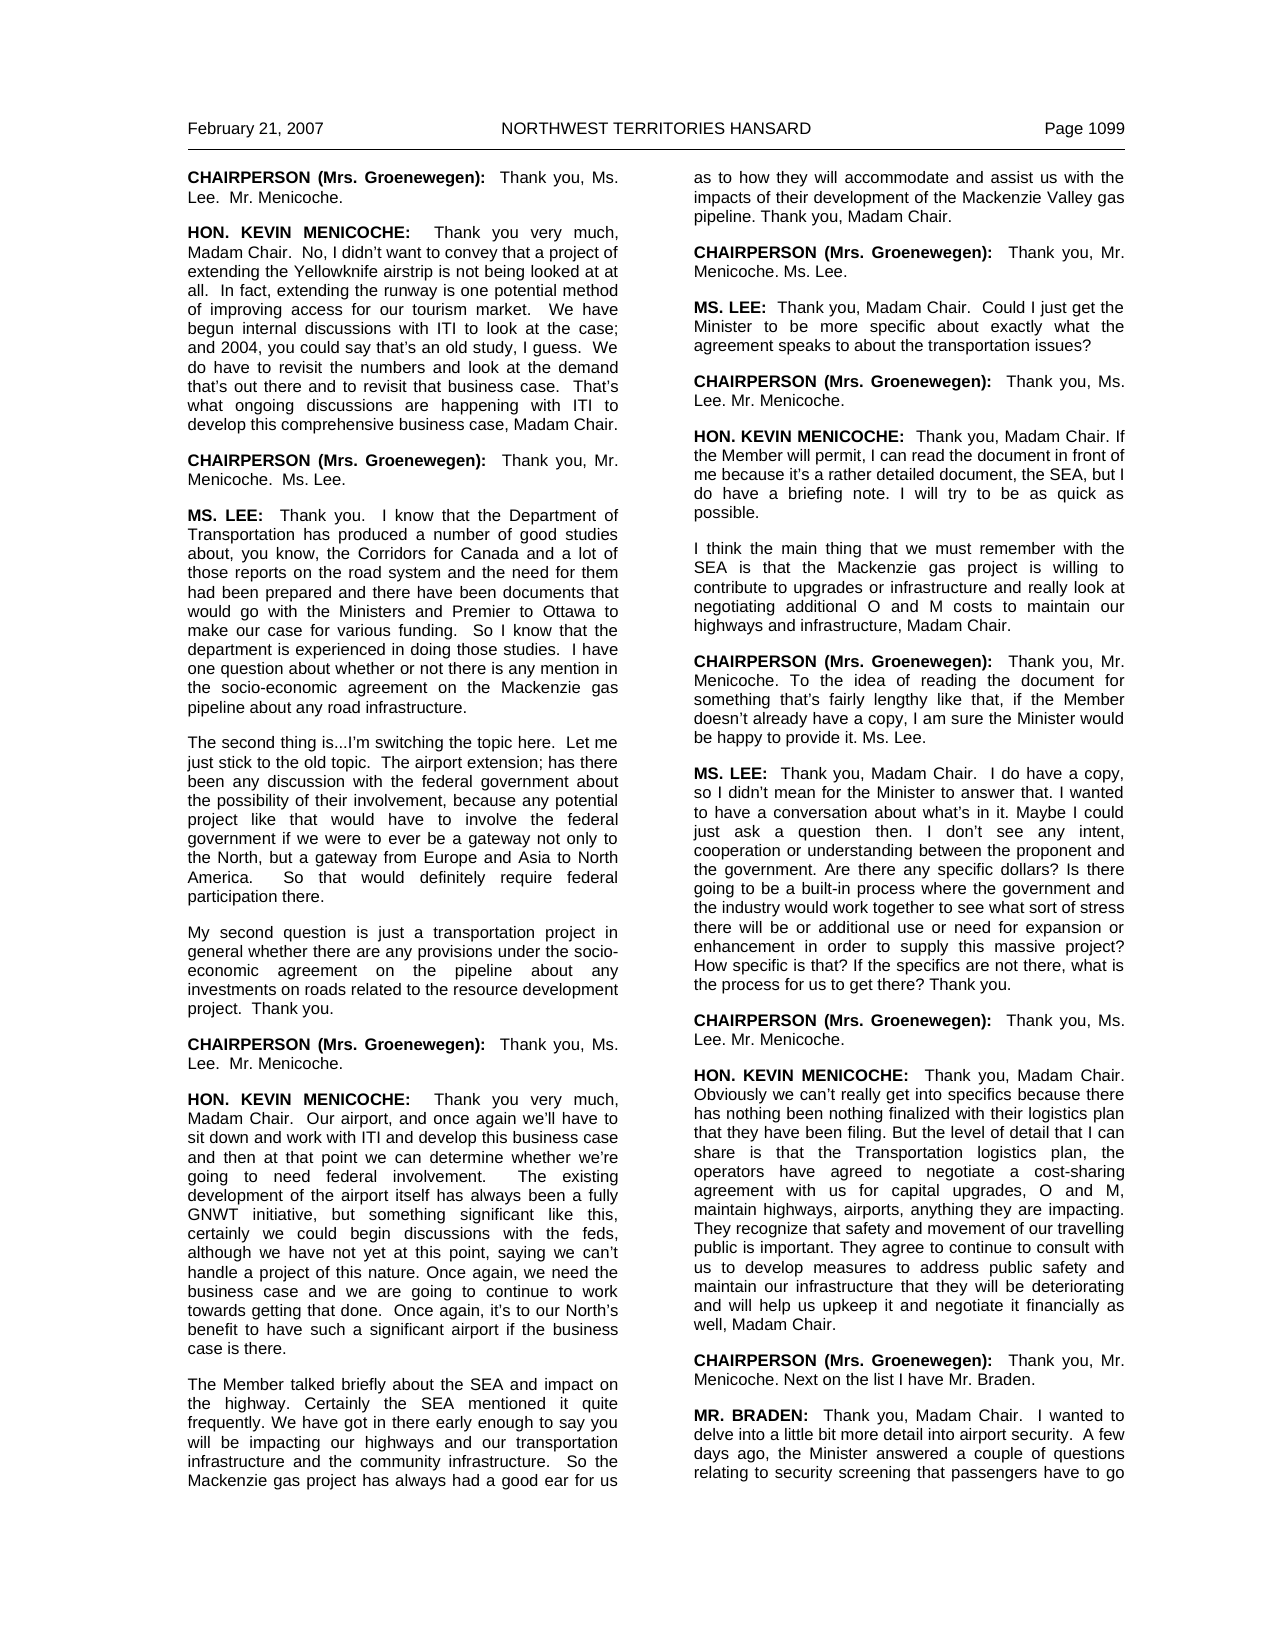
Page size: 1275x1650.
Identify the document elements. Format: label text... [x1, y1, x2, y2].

text HON. KEVIN MENICOCHE: Thank you very much, Madam Chair. No, I didn’t want to convey that a project of extending the airstrip is not being looked at at all. In fact, extending the runway is one potential method of improving access for our tourism market. We have begun internal discussions with ITI to look at the case; and 2004, you could say that’s an old study, I guess. We do have to revisit the numbers and look at the demand that’s out there and to revisit that business case. That’s what ongoing discussions are happening with ITI to develop this comprehensive business case, Madam Chair. [187, 223, 619, 434]
text The second thing is...I’m switching the topic here. Let me just stick to the old topic. The airport extension; has there been any discussion with the federal government about the possibility of their involvement, because any potential project like that would have to involve the federal government if we were to ever be a gateway not only to the North, but a gateway from Europe and Asia to North America. So that would definitely require federal participation there. [187, 733, 619, 906]
text HON. KEVIN MENICOCHE: Thank you very much, Madam Chair. Our airport, and once again we’ll have to sit down and work with ITI and develop this business case and then at that point we can determine whether we’re going to need federal involvement. The existing development of the airport itself has always been a fully GNWT initiative, but something significant like this, certainly we could begin discussions with the feds, although we have not yet at this point, saying we can’t handle a project of this nature. Once again, we need the business case and we are going to continue to work towards getting that done. Once again, it’s to our North’s benefit to have such a significant airport if the business case is there. [187, 1090, 619, 1358]
text I think the main thing that we must remember with the SEA is that the Mackenzie gas project is willing to contribute to upgrades or infrastructure and really look at negotiating additional O and M costs to maintain our highways and infrastructure, Madam Chair. [694, 539, 1125, 635]
text CHAIRPERSON (Mrs. Groenewegen): Thank you, Ms. Lee. Mr. Menicoche. [187, 168, 619, 207]
text MS. LEE: Thank you. I know that the Department of Transportation has produced a number of good studies about, you know, the Corridors for Canada and a lot of those reports on the road system and the need for them had been prepared and there have been documents that would go with the Ministers and Premier to Ottawa to make our case for various funding. So I know that the department is experienced in doing those studies. I have one question about whether or not there is any mention in the socio-economic agreement on the Mackenzie gas pipeline about any road infrastructure. [187, 506, 619, 717]
text My second question is just a transportation project in general whether there are any provisions under the socio-economic agreement on the pipeline about any investments on roads related to the resource development project. Thank you. [187, 922, 619, 1018]
text HON. KEVIN MENICOCHE: Thank you, Madam Chair. Obviously we can’t really get into specifics because there has nothing been nothing finalized with their logistics plan that they have been filing. But the level of detail that I can share is that the Transportation logistics plan, the operators have agreed to negotiate a cost-sharing agreement with us for capital upgrades, O and M, maintain highways, airports, anything they are impacting. They recognize that safety and movement of our travelling public is important. They agree to continue to consult with us to develop measures to address public safety and maintain our infrastructure that they will be deteriorating and will help us upkeep it and negotiate it financially as well, Madam Chair. [694, 1066, 1125, 1334]
text CHAIRPERSON (Mrs. Groenewegen): Thank you, Mr. Menicoche. To the idea of reading the document for something that’s fairly lengthy like that, if the Member doesn’t already have a copy, I am sure the Minister would be happy to provide it. Ms. Lee. [694, 652, 1125, 747]
text The Member talked briefly about the SEA and impact on the highway. Certainly the SEA mentioned it quite frequently. We have got in there early enough to say you will be impacting our highways and our transportation infrastructure and the community infrastructure. So the Mackenzie gas project has always had a good ear for us as to how they will accommodate and assist us with the impacts of their development of the gas pipeline. Thank you, Madam Chair. [187, 1375, 619, 1490]
text CHAIRPERSON (Mrs. Groenewegen): Thank you, Ms. Lee. Mr. Menicoche. [694, 1011, 1125, 1049]
text MS. LEE: Thank you, Madam Chair. I do have a copy, so I didn’t mean for the Minister to answer that. I wanted to have a conversation about what’s in it. Maybe I could just ask a question then. I don’t see any intent, cooperation or understanding between the proponent and the government. Are there any specific dollars? Is there going to be a built-in process where the government and the industry would work together to see what sort of stress there will be or additional use or need for expansion or enhancement in order to supply this massive project? How specific is that? If the specifics are not there, what is the process for us to get there? Thank you. [694, 764, 1125, 994]
text HON. KEVIN MENICOCHE: Thank you, Madam Chair. If the Member will permit, I can read the document in front of me because it’s a rather detailed document, the SEA, but I do have a briefing note. I will try to be as quick as possible. [694, 427, 1125, 522]
text CHAIRPERSON (Mrs. Groenewegen): Thank you, Mr. Menicoche. Next on the list I have Mr. Braden. [694, 1351, 1125, 1389]
text MS. LEE: Thank you, Madam Chair. Could I just get the Minister to be more specific about exactly what the agreement speaks to about the transportation issues? [694, 297, 1125, 355]
text CHAIRPERSON (Mrs. Groenewegen): Thank you, Ms. Lee. Mr. Menicoche. [187, 1035, 619, 1073]
text CHAIRPERSON (Mrs. Groenewegen): Thank you, Mr. Menicoche. Ms. Lee. [694, 242, 1125, 281]
text CHAIRPERSON (Mrs. Groenewegen): Thank you, Mr. Menicoche. Ms. Lee. [187, 451, 619, 489]
text CHAIRPERSON (Mrs. Groenewegen): Thank you, Ms. Lee. Mr. Menicoche. [694, 372, 1125, 410]
